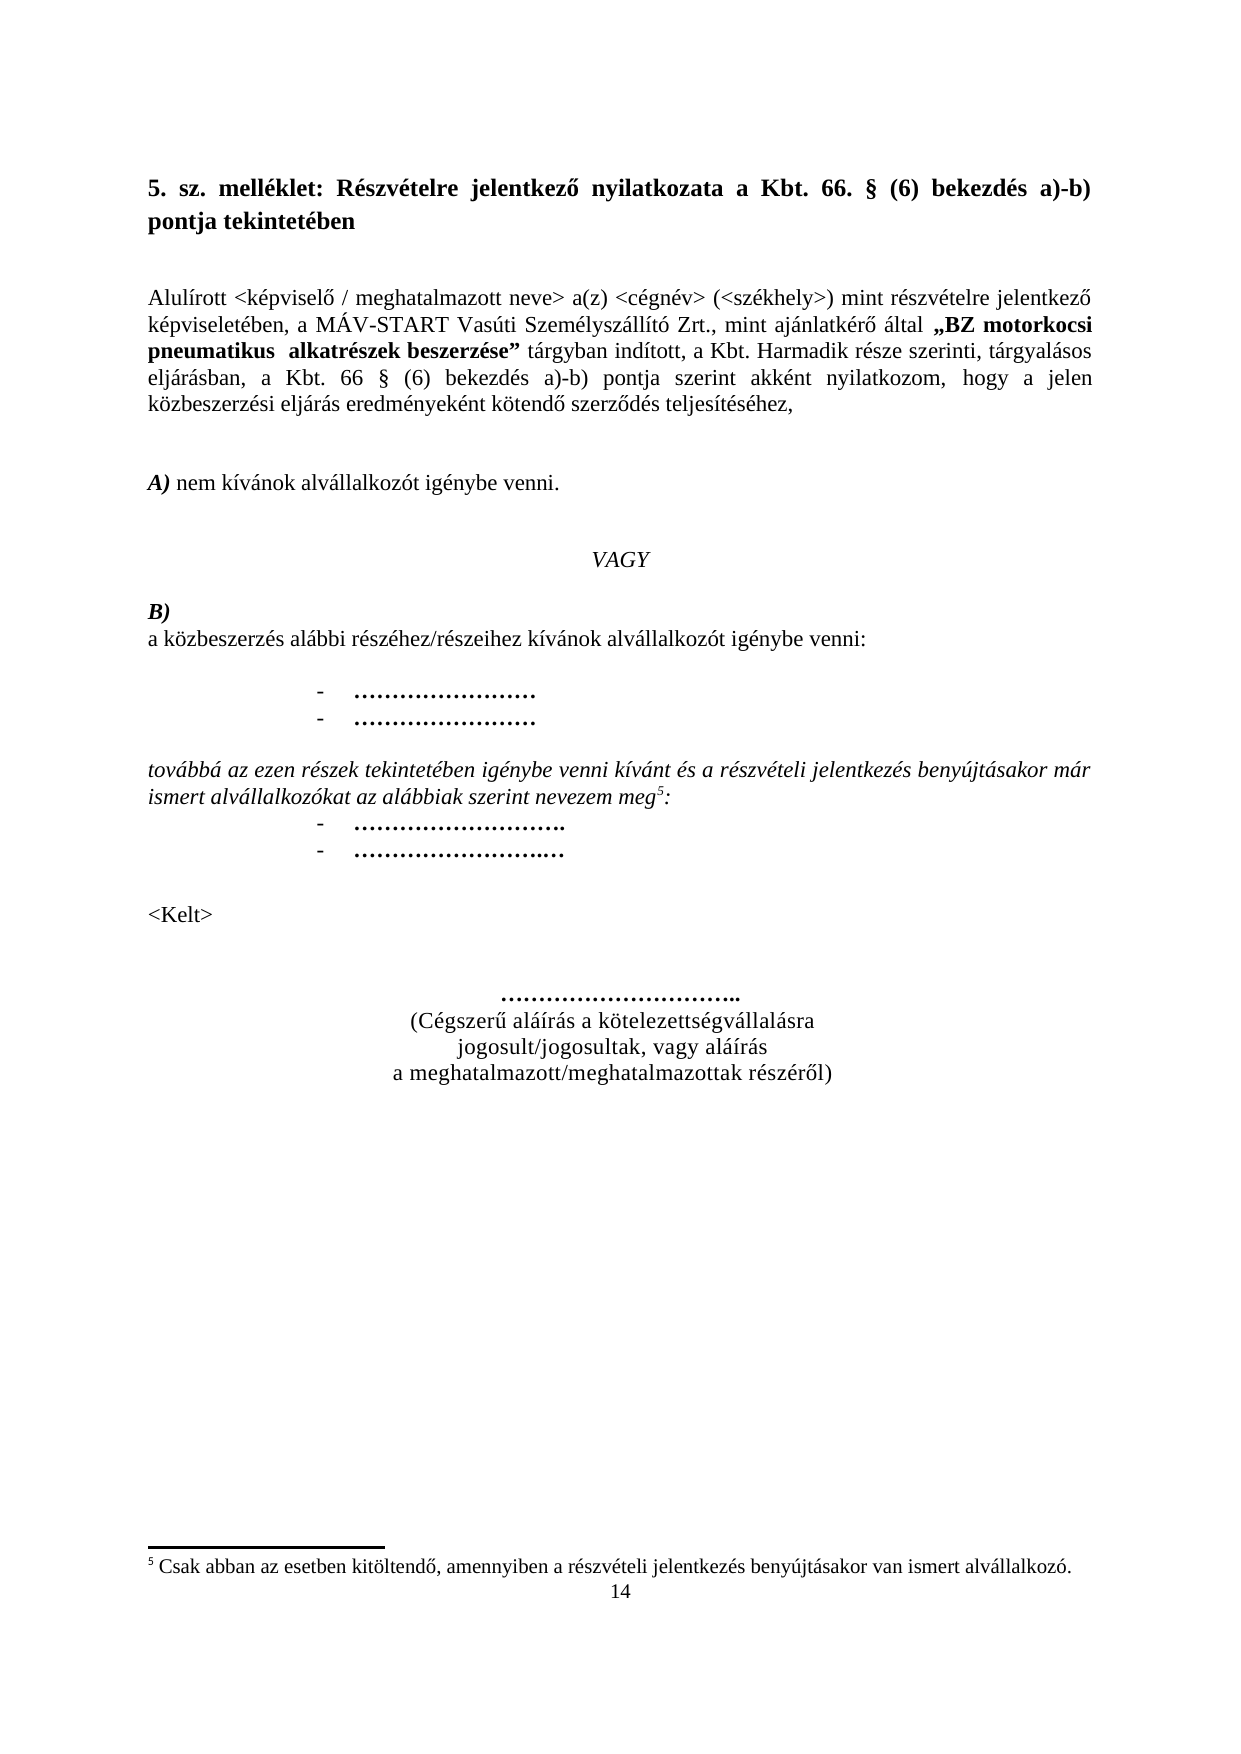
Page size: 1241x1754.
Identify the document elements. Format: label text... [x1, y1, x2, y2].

text A) nem kívánok alvállalkozót igénybe venni. [148, 469, 1092, 495]
text a meghatalmazott/meghatalmazottak részéről) [148, 1059, 1078, 1086]
text ………………………….. [148, 980, 1092, 1007]
text jogosult/jogosultak, vagy aláírás [148, 1033, 1078, 1059]
text a közbeszerzés alábbi részéhez/részeihez kívánok alvállalkozót igénybe venni: [148, 625, 1092, 651]
subtitle ………………………. [316, 809, 1092, 836]
text (Cégszerű aláírás a kötelezettségvállalásra [148, 1007, 1078, 1033]
subtitle …………………….… [316, 836, 1092, 862]
text <Kelt> [148, 901, 1092, 928]
text VAGY [148, 546, 1092, 572]
subtitle 5. sz. melléklet: Részvételre jelentkező nyilatkozata a Kbt. 66. § (6) bekezdés a)-b) pontja tekintetében [148, 173, 1092, 234]
text Alulírott <képviselő / meghatalmazott neve> a(z) <cégnév> (<székhely>) mint részvételre jelentkező képviseletében, a MÁV-START Vasúti Személyszállító Zrt., mint ajánlatkérő által „BZ motorkocsi pneumatikus alkatrészek beszerzése” tárgyban indított, a Kbt. Harmadik része szerinti, tárgyalásos eljárásban, a Kbt. 66 § (6) bekezdés a)-b) pontja szerint akként nyilatkozom, hogy a jelen közbeszerzési eljárás eredményeként kötendő szerződés teljesítéséhez, [148, 284, 1092, 416]
text B) [148, 598, 1092, 625]
subtitle továbbá az ezen részek tekintetében igénybe venni kívánt és a részvételi jelentkezés benyújtásakor már ismert alvállalkozókat az alábbiak szerint nevezem meg: [148, 757, 1092, 809]
subtitle …………………… [316, 704, 1092, 730]
subtitle …………………… [316, 677, 1092, 704]
